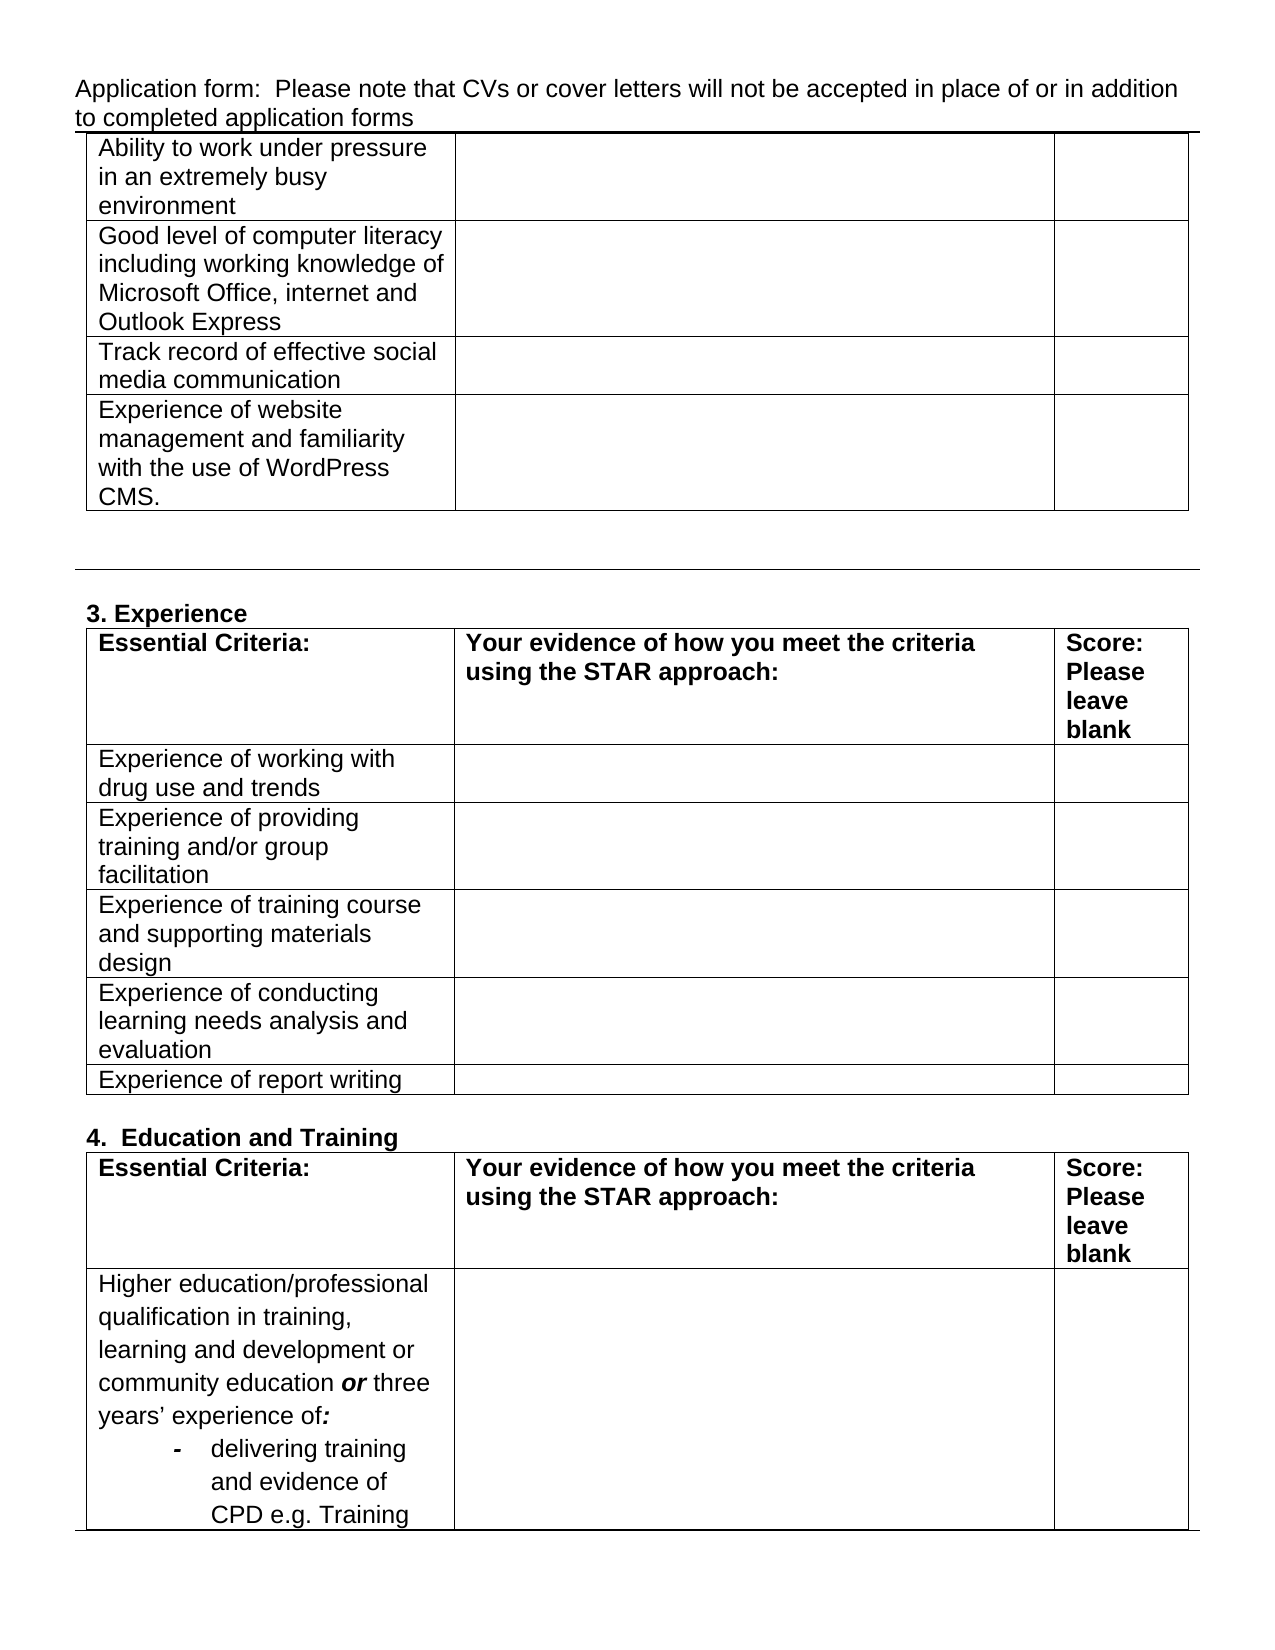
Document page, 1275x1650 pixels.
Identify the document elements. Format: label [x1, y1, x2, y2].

table_cell [75, 570, 1200, 1530]
table_header [75, 133, 1200, 569]
